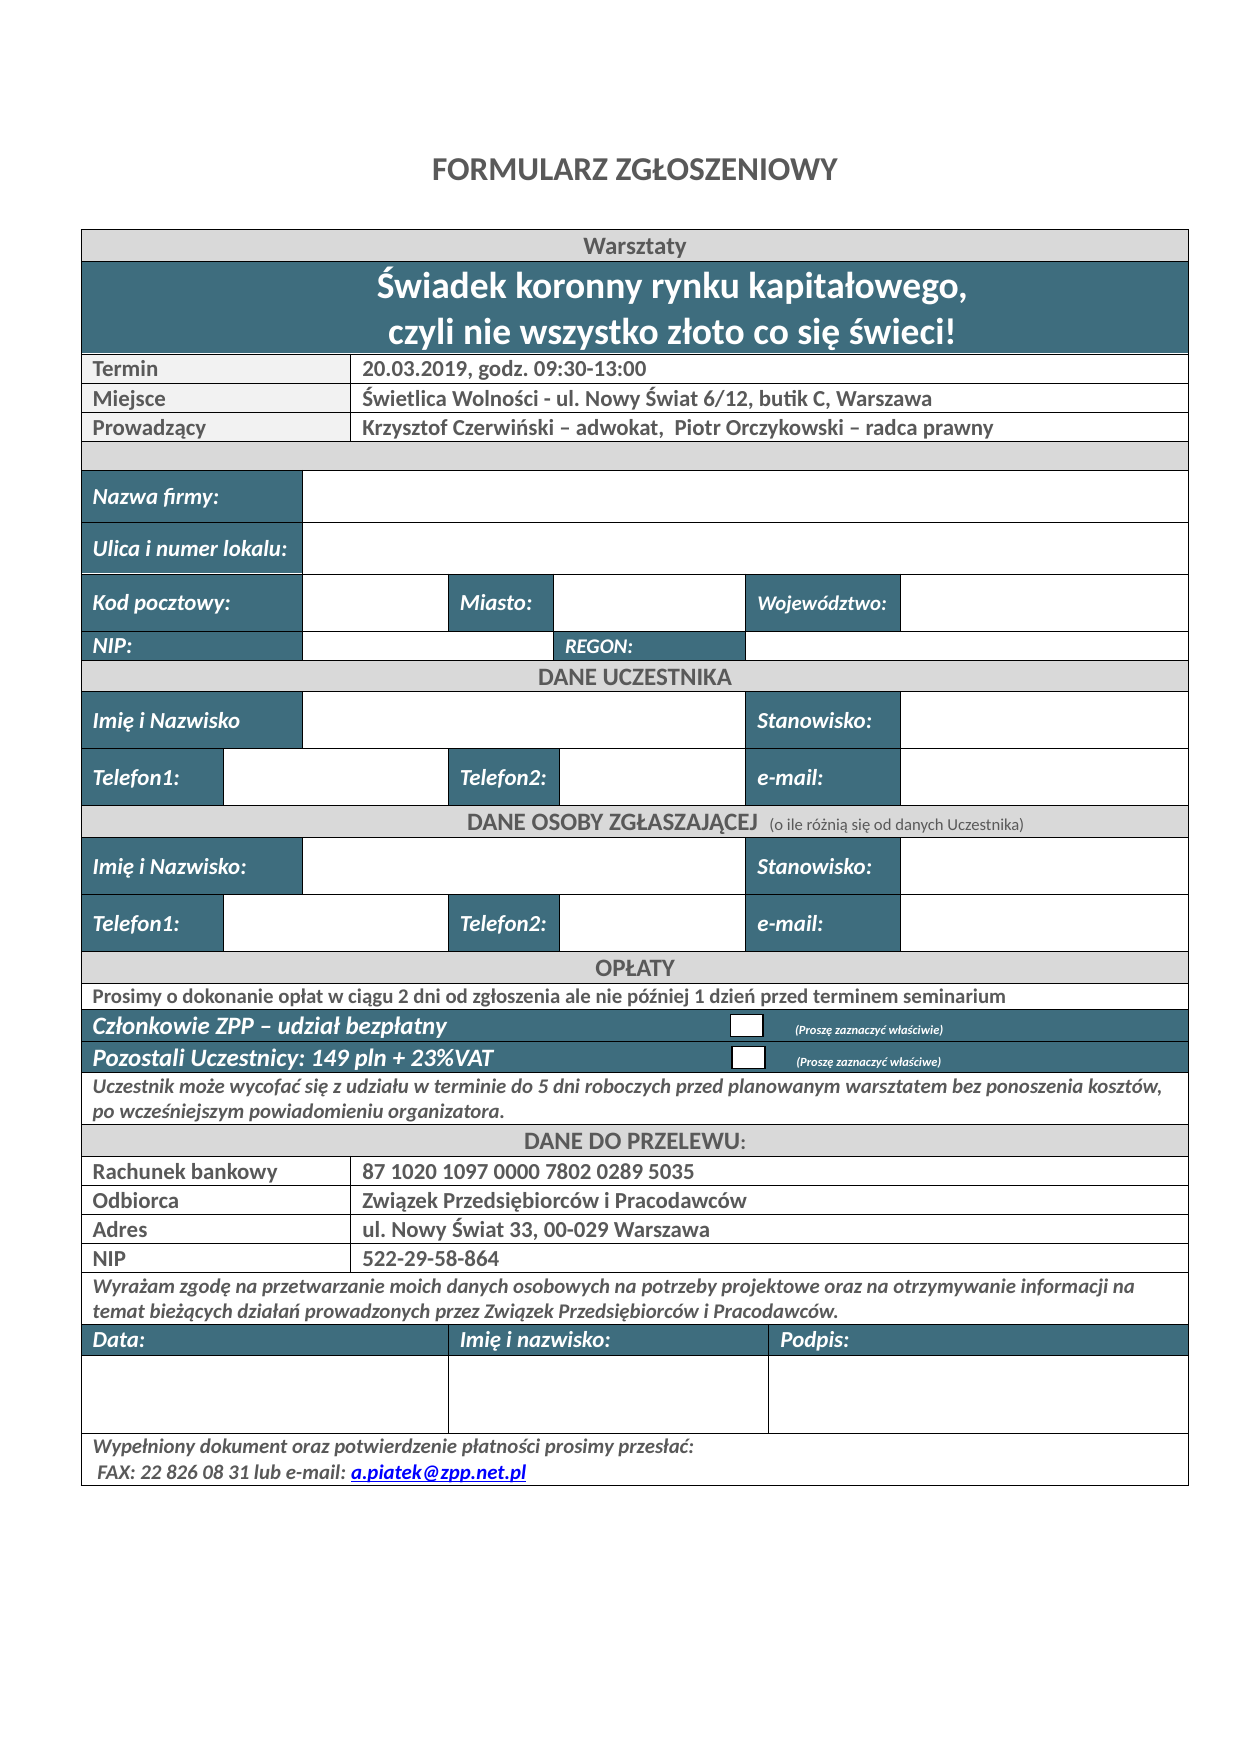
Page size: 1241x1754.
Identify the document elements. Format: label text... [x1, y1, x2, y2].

table_cell [303, 523, 1188, 573]
table_cell Imię i nazwisko: [449, 1325, 768, 1355]
table_cell e-mail: [746, 895, 900, 951]
table_cell Imię i Nazwisko: [82, 838, 302, 894]
table_cell 20.03.2019, godz. 09:30-13:00 [351, 355, 1188, 383]
table_cell DANE UCZESTNIKA [82, 661, 1188, 691]
table_cell REGON: [554, 632, 745, 660]
table_cell [554, 575, 745, 631]
table_cell [303, 632, 553, 660]
table_cell [303, 692, 745, 748]
table_cell Prowadzący [82, 413, 350, 441]
table_cell DANE DO PRZELEWU: [82, 1125, 1188, 1156]
table_cell Rachunek bankowy [82, 1157, 350, 1185]
table_cell Telefon2: [449, 895, 559, 951]
table_cell [901, 692, 1188, 748]
table_cell Imię i Nazwisko [82, 692, 302, 748]
table_cell Kod pocztowy: [82, 575, 302, 631]
table_cell [82, 1356, 448, 1433]
table_cell [224, 749, 448, 805]
table_cell Świetlica Wolności - ul. Nowy Świat 6/12, butik C, Warszawa [351, 384, 1188, 412]
table_cell Świadek koronny rynku kapitałowego, czyli nie wszystko złoto co się świeci! [82, 262, 1188, 353]
table_cell Telefon2: [449, 749, 559, 805]
table_cell OPŁATY [82, 952, 1188, 983]
table_cell [303, 471, 1188, 522]
table_cell Miasto: [449, 575, 553, 631]
table_cell Ulica i numer lokalu: [82, 523, 302, 573]
table_cell Telefon1: [82, 749, 223, 805]
table_cell Pozostali Uczestnicy: 149 pln + 23%VAT (Proszę zaznaczyć właściwe) [82, 1042, 1188, 1072]
table_cell [303, 575, 448, 631]
table_cell Wypełniony dokument oraz potwierdzenie płatności prosimy przesłać: FAX: 22 826 08 31 lub e-mail: a.piatek@zpp.net.pl [82, 1434, 1188, 1484]
table_cell [449, 1356, 768, 1433]
table_cell Prosimy o dokonanie opłat w ciągu 2 dni od zgłoszenia ale nie później 1 dzień przed terminem seminarium [82, 984, 1188, 1009]
table_cell [901, 749, 1188, 805]
table_cell [82, 442, 1188, 470]
table_cell Miejsce [82, 384, 350, 412]
table_cell Związek Przedsiębiorców i Pracodawców [351, 1186, 1188, 1214]
table_cell Krzysztof Czerwiński – adwokat, Piotr Orczykowski – radca prawny [351, 413, 1188, 441]
table_cell 87 1020 1097 0000 7802 0289 5035 [351, 1157, 1188, 1185]
table_cell [560, 749, 745, 805]
table_cell 522-29-58-864 [351, 1244, 1188, 1272]
table_cell [224, 895, 448, 951]
table_cell Województwo: [746, 575, 900, 631]
table_cell Podpis: [769, 1325, 1188, 1355]
table_cell Data: [82, 1325, 448, 1355]
table_cell [901, 895, 1188, 951]
table_cell ul. Nowy Świat 33, 00-029 Warszawa [351, 1215, 1188, 1243]
table_cell Członkowie ZPP – udział bezpłatny (Proszę zaznaczyć właściwie) [82, 1010, 1188, 1041]
table_cell Adres [82, 1215, 350, 1243]
table_cell Wyrażam zgodę na przetwarzanie moich danych osobowych na potrzeby projektowe oraz na otrzymywanie informacji na temat bieżących działań prowadzonych przez Związek Przedsiębiorców i Pracodawców. [82, 1273, 1188, 1324]
table_cell Stanowisko: [746, 692, 900, 748]
table_cell [303, 838, 745, 894]
table_cell Nazwa firmy: [82, 471, 302, 522]
table_cell e-mail: [746, 749, 900, 805]
table_cell Uczestnik może wycofać się z udziału w terminie do 5 dni roboczych przed planowanym warsztatem bez ponoszenia kosztów, po wcześniejszym powiadomieniu organizatora. [82, 1073, 1188, 1124]
table_cell Telefon1: [82, 895, 223, 951]
table_cell NIP: [82, 632, 302, 660]
table_cell Stanowisko: [746, 838, 900, 894]
table_cell Odbiorca [82, 1186, 350, 1214]
table_cell NIP [82, 1244, 350, 1272]
table_cell Termin [82, 355, 350, 383]
table_header Warsztaty [82, 230, 1188, 261]
table_cell [560, 895, 745, 951]
table_cell [901, 838, 1188, 894]
table_cell [901, 575, 1188, 631]
table_cell [769, 1356, 1188, 1433]
table_cell DANE OSOBY ZGŁASZAJĄCEJ (o ile różnią się od danych Uczestnika) [82, 806, 1188, 837]
table_cell [746, 632, 1188, 660]
text FORMULARZ ZGŁOSZENIOWY [118, 148, 1152, 188]
